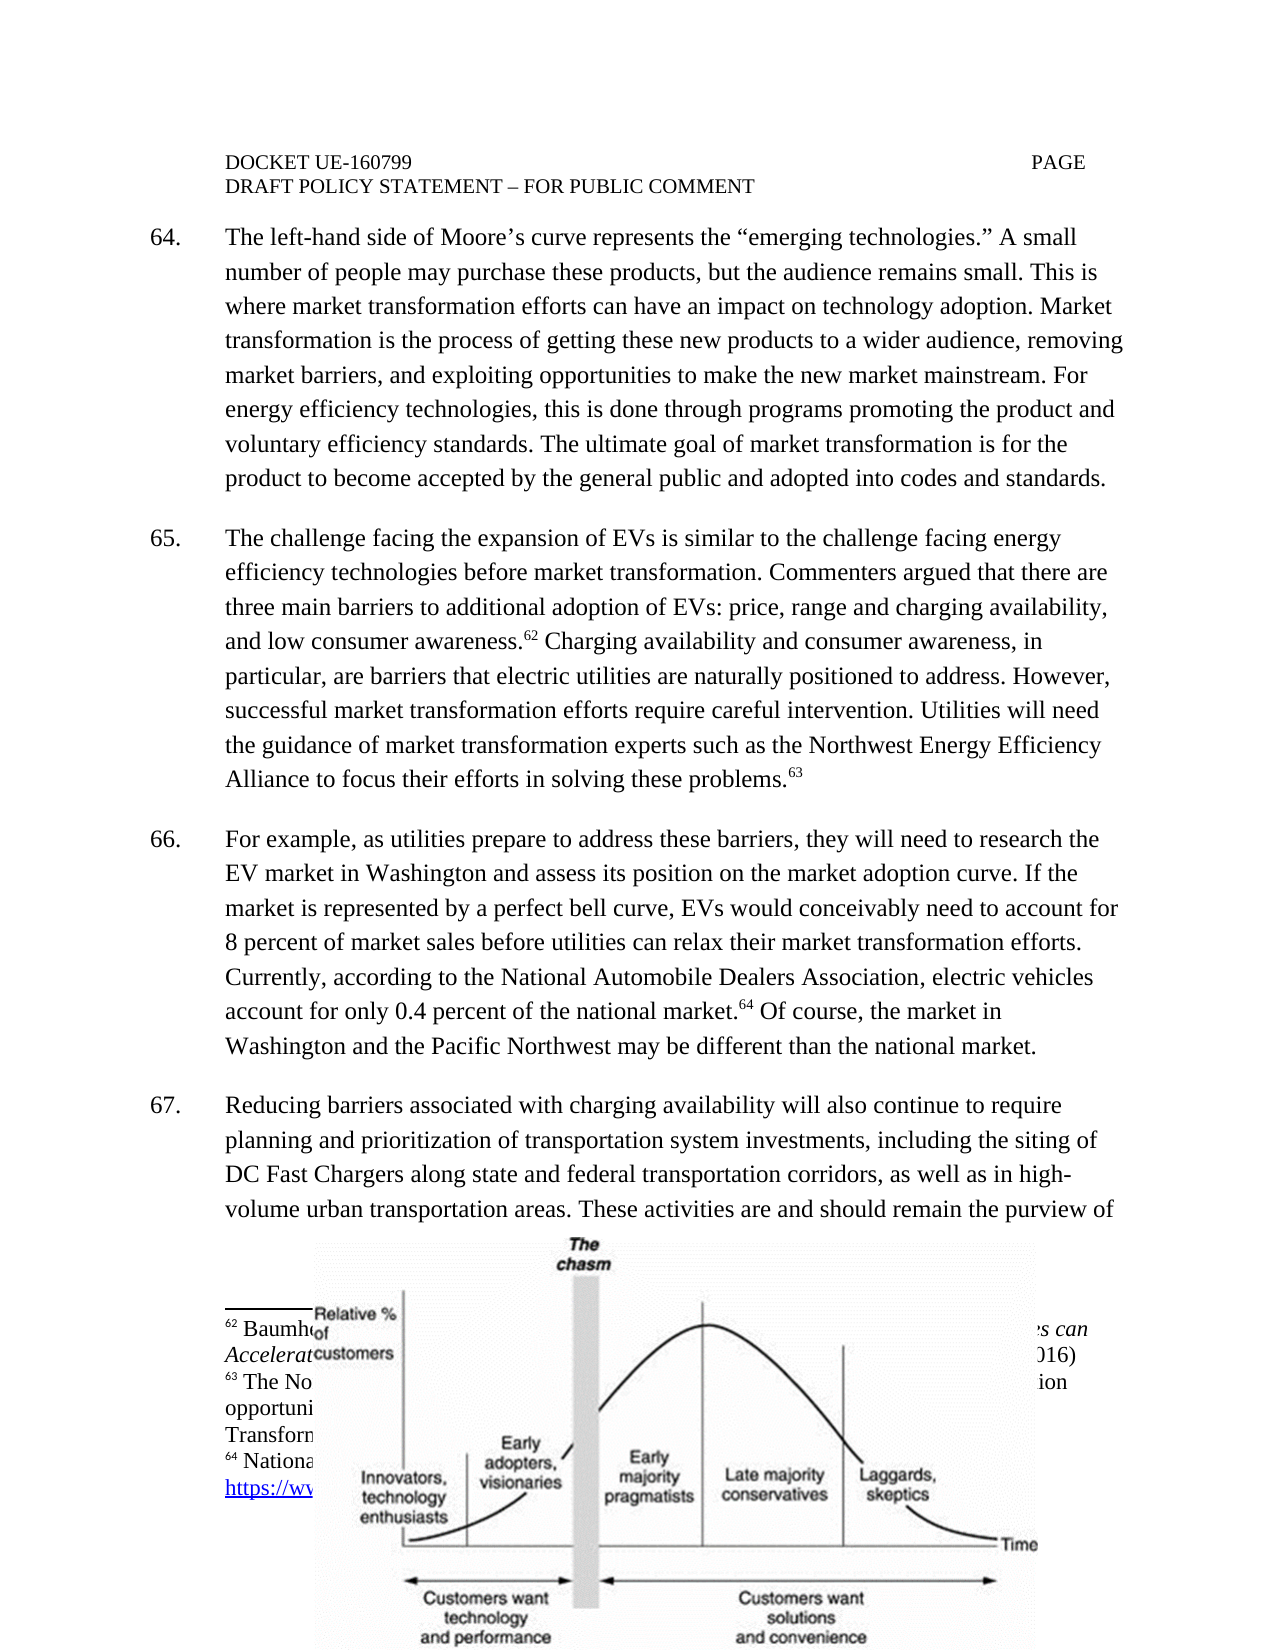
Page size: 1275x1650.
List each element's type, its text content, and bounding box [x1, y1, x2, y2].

text For example, as utilities prepare to address these barriers, they will need to research the EV market in Washington and assess its position on the market adoption curve. If the market is represented by a perfect bell curve, EVs would conceivably need to account for 8 percent of market sales before utilities can relax their market transformation efforts. Currently, according to the National Automobile Dealers Association, electric vehicles account for only 0.4 percent of the national market. Of course, the market in Washington and the Pacific Northwest may be different than the national market. [150, 824, 1125, 1059]
text The challenge facing the expansion of EVs is similar to the challenge facing energy efficiency technologies before market transformation. Commenters argued that there are three main barriers to additional adoption of EVs: price, range and charging availability, and low consumer awareness. Charging availability and consumer awareness, in particular, are barriers that electric utilities are naturally positioned to address. However, successful market transformation efforts require careful intervention. Utilities will need the guidance of market transformation experts such as the Northwest Energy Efficiency Alliance to focus their efforts in solving these problems. [150, 523, 1125, 793]
picture [312, 1237, 1038, 1650]
text The left-hand side of Moore’s curve represents the “emerging technologies.” A small number of people may purchase these products, but the audience remains small. This is where market transformation efforts can have an impact on technology adoption. Market transformation is the process of getting these new products to a wider audience, removing market barriers, and exploiting opportunities to make the new market mainstream. For energy efficiency technologies, this is done through programs promoting the product and voluntary efficiency standards. The ultimate goal of market transformation is for the product to become accepted by the general public and adopted into codes and standards. [150, 222, 1125, 492]
